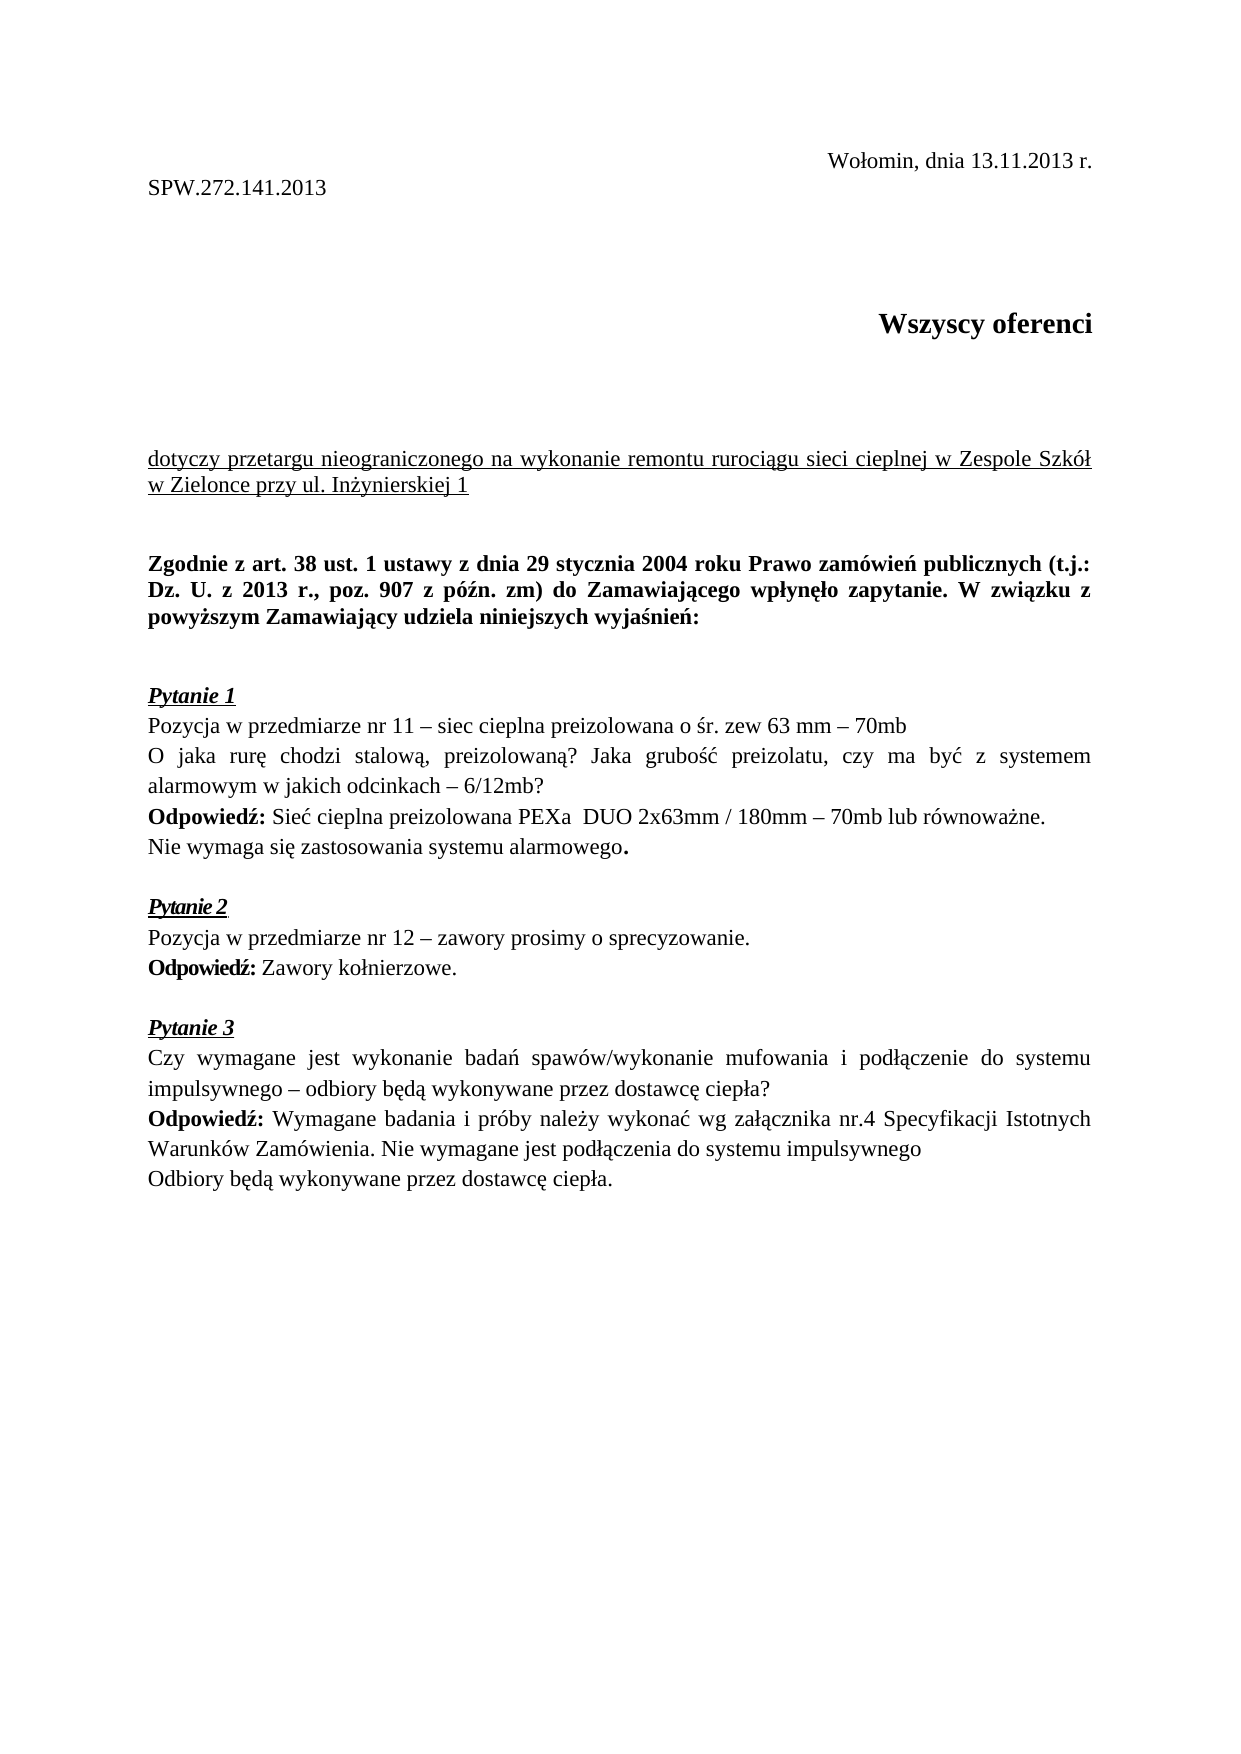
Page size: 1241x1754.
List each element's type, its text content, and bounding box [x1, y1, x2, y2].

text Nie wymaga się zastosowania systemu alarmowego. [148, 833, 1093, 859]
text Wszyscy oferenci [148, 306, 1093, 339]
text Odpowiedź: Sieć cieplna preizolowana PEXa DUO 2x63mm / 180mm – 70mb lub równoważne. [148, 803, 1093, 829]
text Czy wymagane jest wykonanie badań spawów/wykonanie mufowania i podłączenie do systemu impulsywnego – odbiory będą wykonywane przez dostawcę ciepła? [148, 1044, 1093, 1101]
text Pozycja w przedmiarze nr 12 – zawory prosimy o sprecyzowanie. [148, 923, 1093, 950]
text Odpowiedź: Zawory kołnierzowe. [148, 954, 1093, 980]
text Pytanie 1 [148, 682, 1093, 708]
text SPW.272.141.2013 [148, 174, 1093, 200]
text Pytanie 2 [148, 893, 1093, 920]
text Pytanie 3 [148, 1014, 1093, 1041]
text Zgodnie z art. 38 ust. 1 ustawy z dnia 29 stycznia 2004 roku Prawo zamówień publicznych (t.j.: Dz. U. z 2013 r., poz. 907 z późn. zm) do Zamawiającego wpłynęło zapytanie. W związku z powyższym Zamawiający udziela niniejszych wyjaśnień: [148, 550, 1093, 629]
text Wołomin, dnia 13.11.2013 r. [148, 148, 1093, 174]
text Odpowiedź: Wymagane badania i próby należy wykonać wg załącznika nr.4 Specyfikacji Istotnych Warunków Zamówienia. Nie wymagane jest podłączenia do systemu impulsywnego [148, 1105, 1093, 1161]
text Pozycja w przedmiarze nr 11 – siec cieplna preizolowana o śr. zew 63 mm – 70mb [148, 712, 1093, 738]
text Odbiory będą wykonywane przez dostawcę ciepła. [148, 1165, 1093, 1192]
text dotyczy przetargu nieograniczonego na wykonanie remontu rurociągu sieci cieplnej w Zespole Szkół w Zielonce przy ul. Inżynierskiej 1 [148, 445, 1093, 497]
text O jaka rurę chodzi stalową, preizolowaną? Jaka grubość preizolatu, czy ma być z systemem alarmowym w jakich odcinkach – 6/12mb? [148, 742, 1093, 799]
